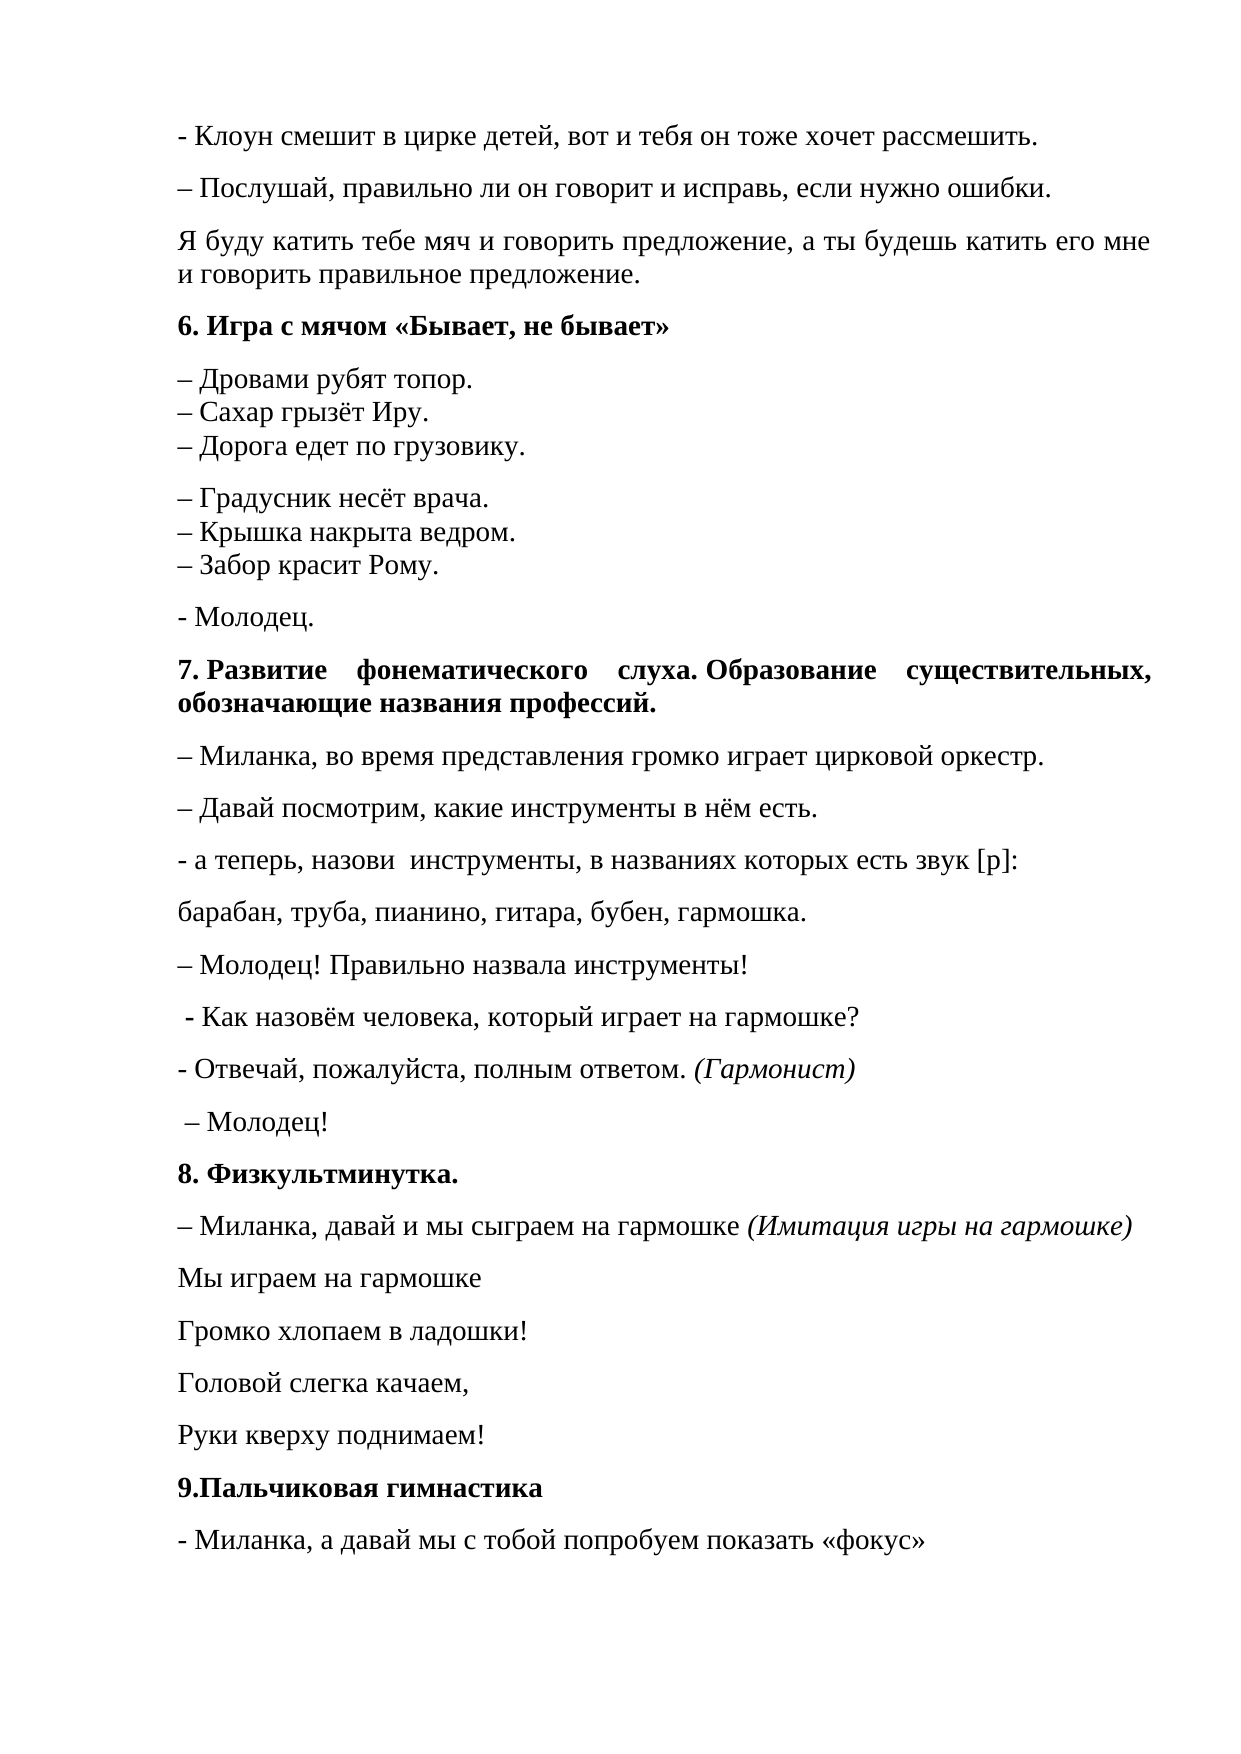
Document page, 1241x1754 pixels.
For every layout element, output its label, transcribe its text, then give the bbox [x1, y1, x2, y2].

text - Как назовём человека, который играет на гармошке? [177, 999, 1152, 1033]
text – Дровами рубят топор. – Сахар грызёт Иру. – Дорога едет по грузовику. [177, 361, 1152, 461]
text - Молодец. [177, 599, 1152, 633]
text Я буду катить тебе мяч и говорить предложение, а ты будешь катить его мне и говорить правильное предложение. [177, 223, 1152, 290]
text – Градусник несёт врача. – Крышка накрыта ведром. – Забор красит Рому. [177, 480, 1152, 581]
text - Отвечай, пожалуйста, полным ответом. (Гармонист) [177, 1051, 1152, 1085]
text – Молодец! Правильно назвала инструменты! [177, 947, 1152, 980]
text 9.Пальчиковая гимнастика [177, 1470, 1152, 1503]
text – Миланка, давай и мы сыграем на гармошке (Имитация игры на гармошке) [177, 1208, 1152, 1242]
text – Давай посмотрим, какие инструменты в нём есть. [177, 790, 1152, 823]
text барабан, труба, пианино, гитара, бубен, гармошка. [177, 894, 1152, 928]
text Громко хлопаем в ладошки! [177, 1313, 1152, 1346]
text 7. Развитие фонематического слуха. Образование существительных, обозначающие названия профессий. [177, 652, 1152, 719]
text Мы играем на гармошке [177, 1261, 1152, 1294]
text 8. Физкультминутка. [177, 1156, 1152, 1189]
text Головой слегка качаем, [177, 1365, 1152, 1399]
text – Молодец! [177, 1104, 1152, 1137]
text – Миланка, во время представления громко играет цирковой оркестр. [177, 738, 1152, 771]
text - Клоун смешит в цирке детей, вот и тебя он тоже хочет рассмешить. [177, 118, 1152, 152]
text - а теперь, назови инструменты, в названиях которых есть звук [р]: [177, 842, 1152, 876]
text Руки кверху поднимаем! [177, 1417, 1152, 1451]
text – Послушай, правильно ли он говорит и исправь, если нужно ошибки. [177, 170, 1152, 204]
text 6. Игра с мячом «Бывает, не бывает» [177, 308, 1152, 342]
text - Миланка, а давай мы с тобой попробуем показать «фокус» [177, 1522, 1152, 1556]
